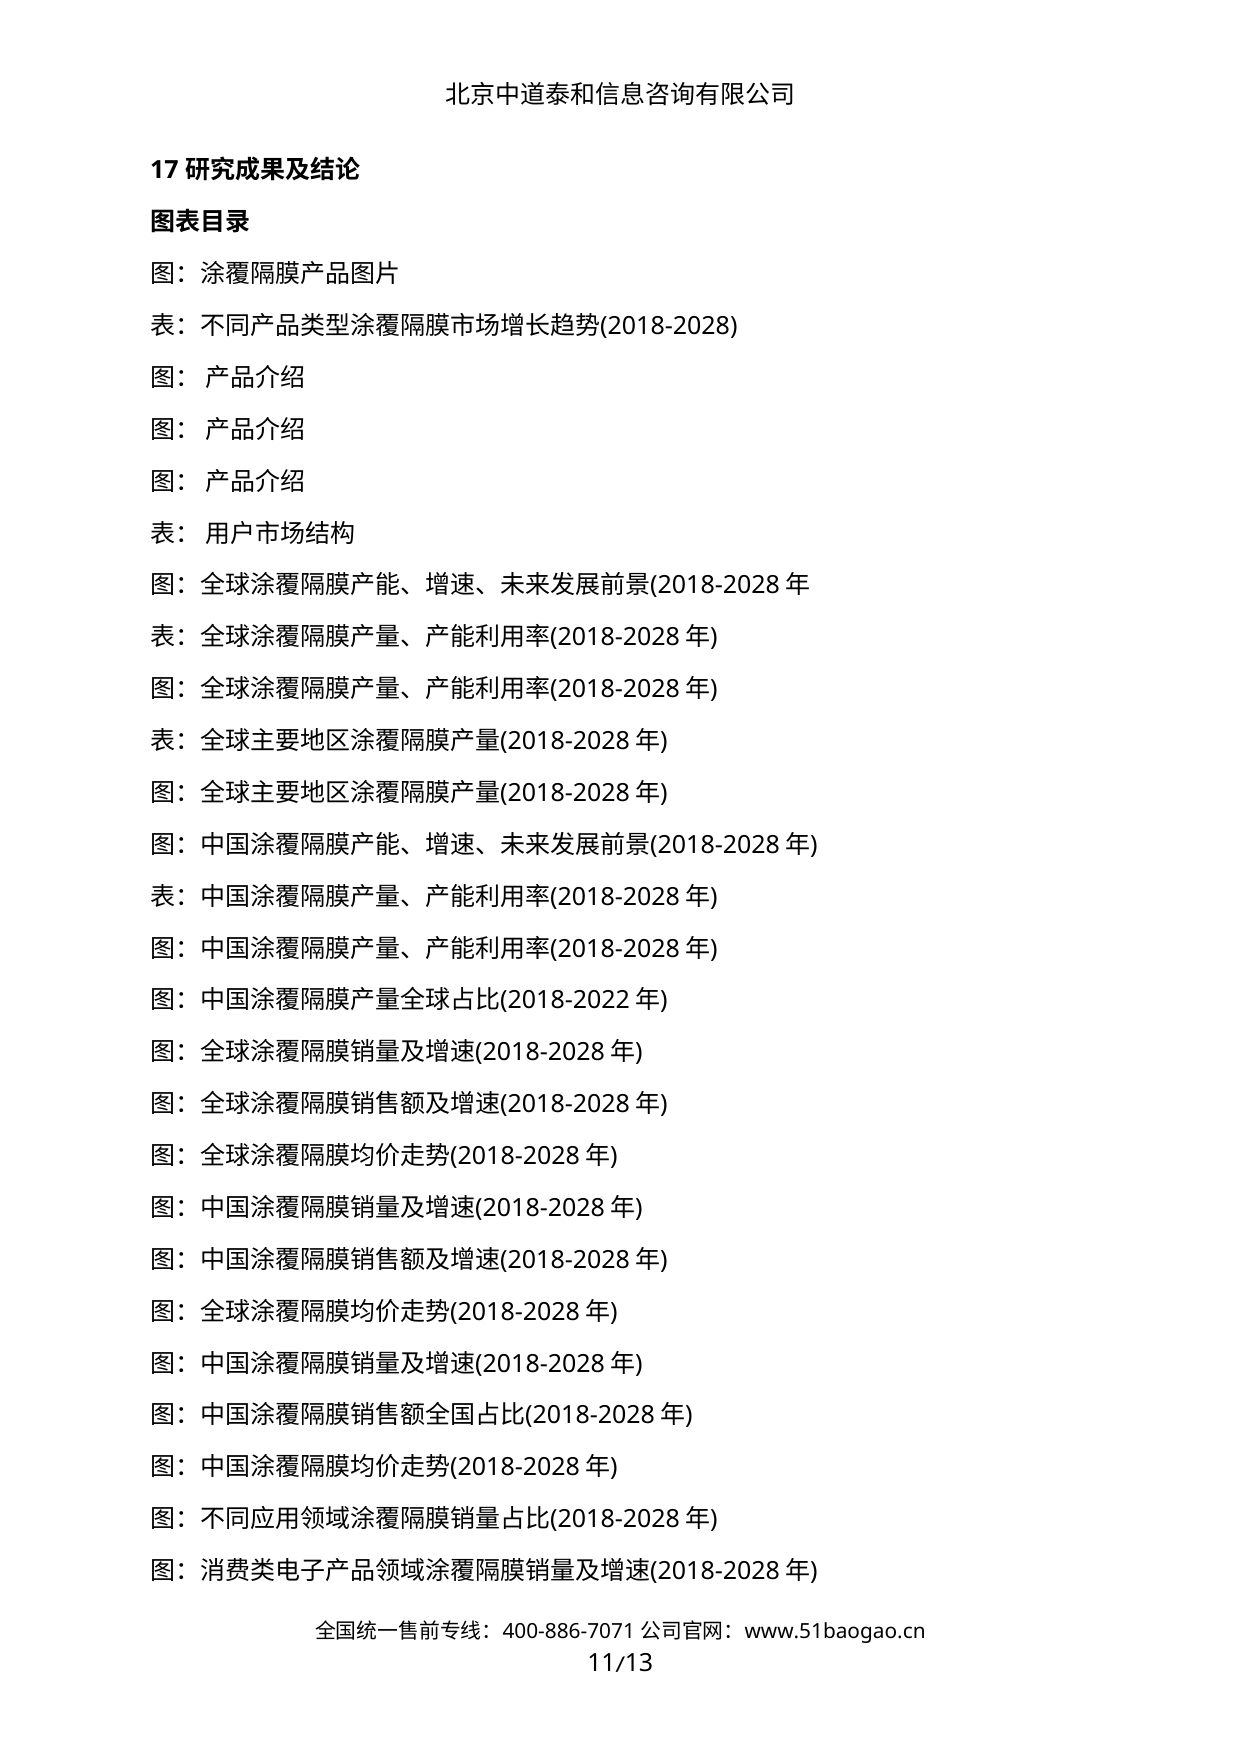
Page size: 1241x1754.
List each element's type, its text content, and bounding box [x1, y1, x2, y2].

text 图：中国涂覆隔膜销售额全国占比(2018-2028年) [150, 1395, 1090, 1431]
text 表：不同产品类型涂覆隔膜市场增长趋势(2018-2028) [150, 306, 1090, 342]
text 图：全球涂覆隔膜销量及增速(2018-2028年) [150, 1032, 1090, 1068]
text 表： 用户市场结构 [150, 513, 1090, 549]
text 图：中国涂覆隔膜均价走势(2018-2028年) [150, 1447, 1090, 1483]
text 图：全球涂覆隔膜销售额及增速(2018-2028年) [150, 1084, 1090, 1120]
text 17 研究成果及结论 [150, 150, 1090, 186]
text 图：全球涂覆隔膜产量、产能利用率(2018-2028年) [150, 669, 1090, 705]
text 图：中国涂覆隔膜产能、增速、未来发展前景(2018-2028年) [150, 824, 1090, 861]
text 图：中国涂覆隔膜产量全球占比(2018-2022年) [150, 980, 1090, 1016]
text 图：中国涂覆隔膜销量及增速(2018-2028年) [150, 1187, 1090, 1224]
text 图：中国涂覆隔膜销售额及增速(2018-2028年) [150, 1239, 1090, 1276]
text 图： 产品介绍 [150, 409, 1090, 446]
text 图：中国涂覆隔膜销量及增速(2018-2028年) [150, 1343, 1090, 1379]
text 图： 产品介绍 [150, 461, 1090, 497]
text 图：全球涂覆隔膜均价走势(2018-2028年) [150, 1291, 1090, 1327]
text 图：全球涂覆隔膜均价走势(2018-2028年) [150, 1136, 1090, 1172]
text 图表目录 [150, 202, 1090, 238]
text 图：中国涂覆隔膜产量、产能利用率(2018-2028年) [150, 928, 1090, 964]
text 图： 产品介绍 [150, 357, 1090, 394]
text 图：全球主要地区涂覆隔膜产量(2018-2028年) [150, 772, 1090, 809]
text 表：中国涂覆隔膜产量、产能利用率(2018-2028年) [150, 876, 1090, 912]
text 图：不同应用领域涂覆隔膜销量占比(2018-2028年) [150, 1499, 1090, 1535]
text 表：全球涂覆隔膜产量、产能利用率(2018-2028年) [150, 617, 1090, 653]
text 图：消费类电子产品领域涂覆隔膜销量及增速(2018-2028年) [150, 1551, 1090, 1587]
text 图：全球涂覆隔膜产能、增速、未来发展前景(2018-2028年 [150, 565, 1090, 601]
text 图：涂覆隔膜产品图片 [150, 254, 1090, 290]
text 表：全球主要地区涂覆隔膜产量(2018-2028年) [150, 721, 1090, 757]
